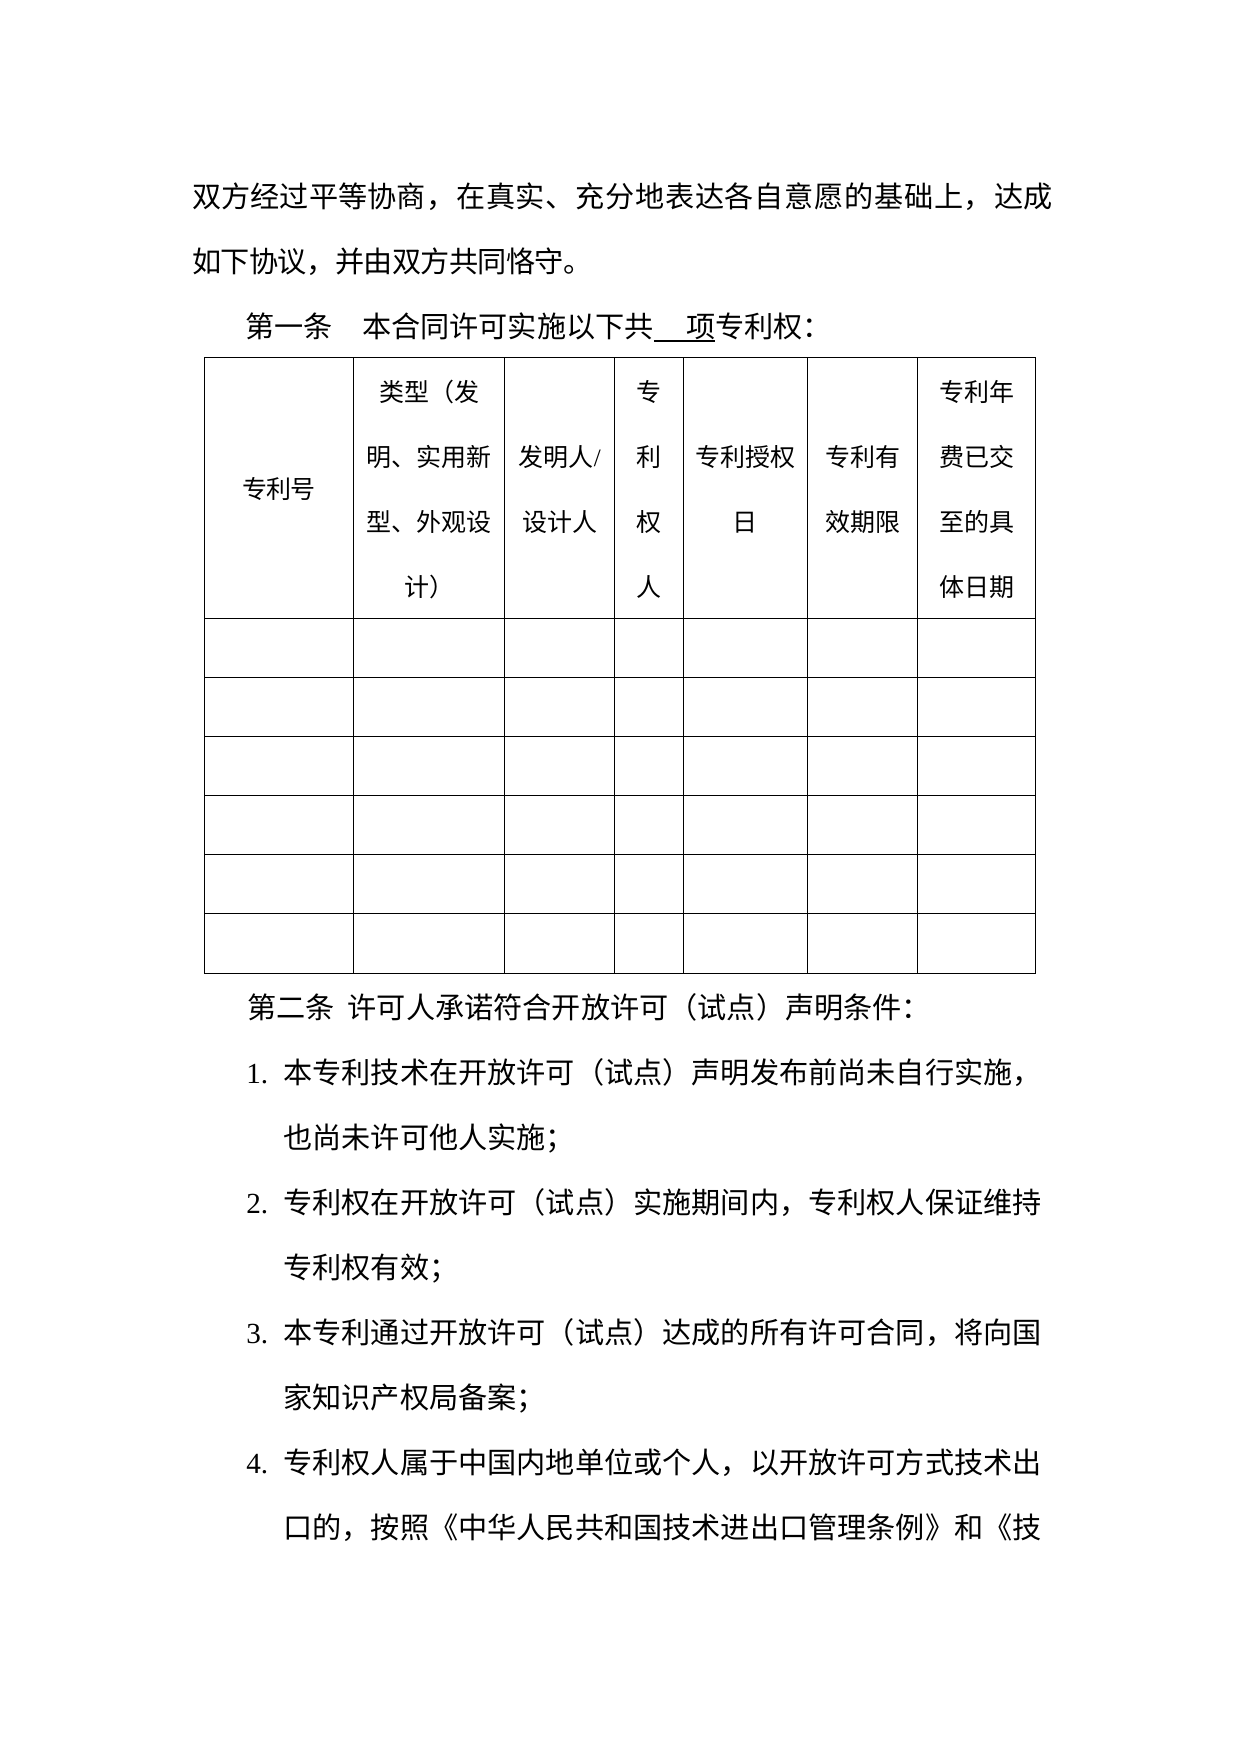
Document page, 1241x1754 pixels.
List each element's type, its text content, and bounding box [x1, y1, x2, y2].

table_cell [615, 855, 683, 913]
table_cell [684, 678, 807, 736]
table_cell [615, 914, 683, 972]
table_cell [918, 855, 1035, 913]
table_cell [808, 796, 917, 854]
table_cell [615, 796, 683, 854]
table_cell [354, 678, 504, 736]
table_cell [354, 914, 504, 972]
table_cell [505, 737, 614, 795]
text 第二条 许可人承诺符合开放许可（试点）声明条件： [187, 973, 1053, 1038]
table_cell [354, 855, 504, 913]
table_header 类型（发明、实用新型、外观设计） [354, 358, 504, 618]
table_cell [615, 619, 683, 677]
table_header 专利权人 [615, 358, 683, 618]
table_cell [684, 855, 807, 913]
table_cell [354, 619, 504, 677]
table_header 发明人/设计人 [505, 358, 614, 618]
table_cell [505, 855, 614, 913]
table_cell [808, 914, 917, 972]
table_cell [808, 678, 917, 736]
table_cell [684, 914, 807, 972]
table_cell [615, 737, 683, 795]
table_cell [205, 619, 353, 677]
table_cell [505, 914, 614, 972]
table_cell [205, 855, 353, 913]
table_cell [918, 914, 1035, 972]
list 本合同许可实施以下共 项专利权： [245, 292, 1053, 357]
table_cell [354, 737, 504, 795]
table_cell [205, 737, 353, 795]
table_cell [684, 796, 807, 854]
table_cell [205, 678, 353, 736]
table_cell [918, 678, 1035, 736]
table_header 专利有效期限 [808, 358, 917, 618]
table_header 专利号 [205, 358, 353, 618]
list 本专利通过开放许可（试点）达成的所有许可合同，将向国家知识产权局备案； [246, 1298, 1053, 1428]
table_cell [808, 855, 917, 913]
table_cell [918, 737, 1035, 795]
table_cell [205, 914, 353, 972]
table_cell [505, 678, 614, 736]
table_cell [354, 796, 504, 854]
table_cell [505, 796, 614, 854]
table_cell [205, 796, 353, 854]
table_cell [808, 619, 917, 677]
table_cell [615, 678, 683, 736]
table_cell [808, 737, 917, 795]
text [192, 162, 1053, 292]
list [246, 1428, 1053, 1558]
table_cell [918, 619, 1035, 677]
table_cell [684, 737, 807, 795]
table_header 专利年费已交至的具体日期 [918, 358, 1035, 618]
table_header 专利授权日 [684, 358, 807, 618]
table_cell [918, 796, 1035, 854]
table_cell [684, 619, 807, 677]
list 本专利技术在开放许可（试点）声明发布前尚未自行实施，也尚未许可他人实施； [246, 1038, 1053, 1168]
table_cell [505, 619, 614, 677]
list 专利权在开放许可（试点）实施期间内，专利权人保证维持专利权有效； [246, 1168, 1053, 1298]
